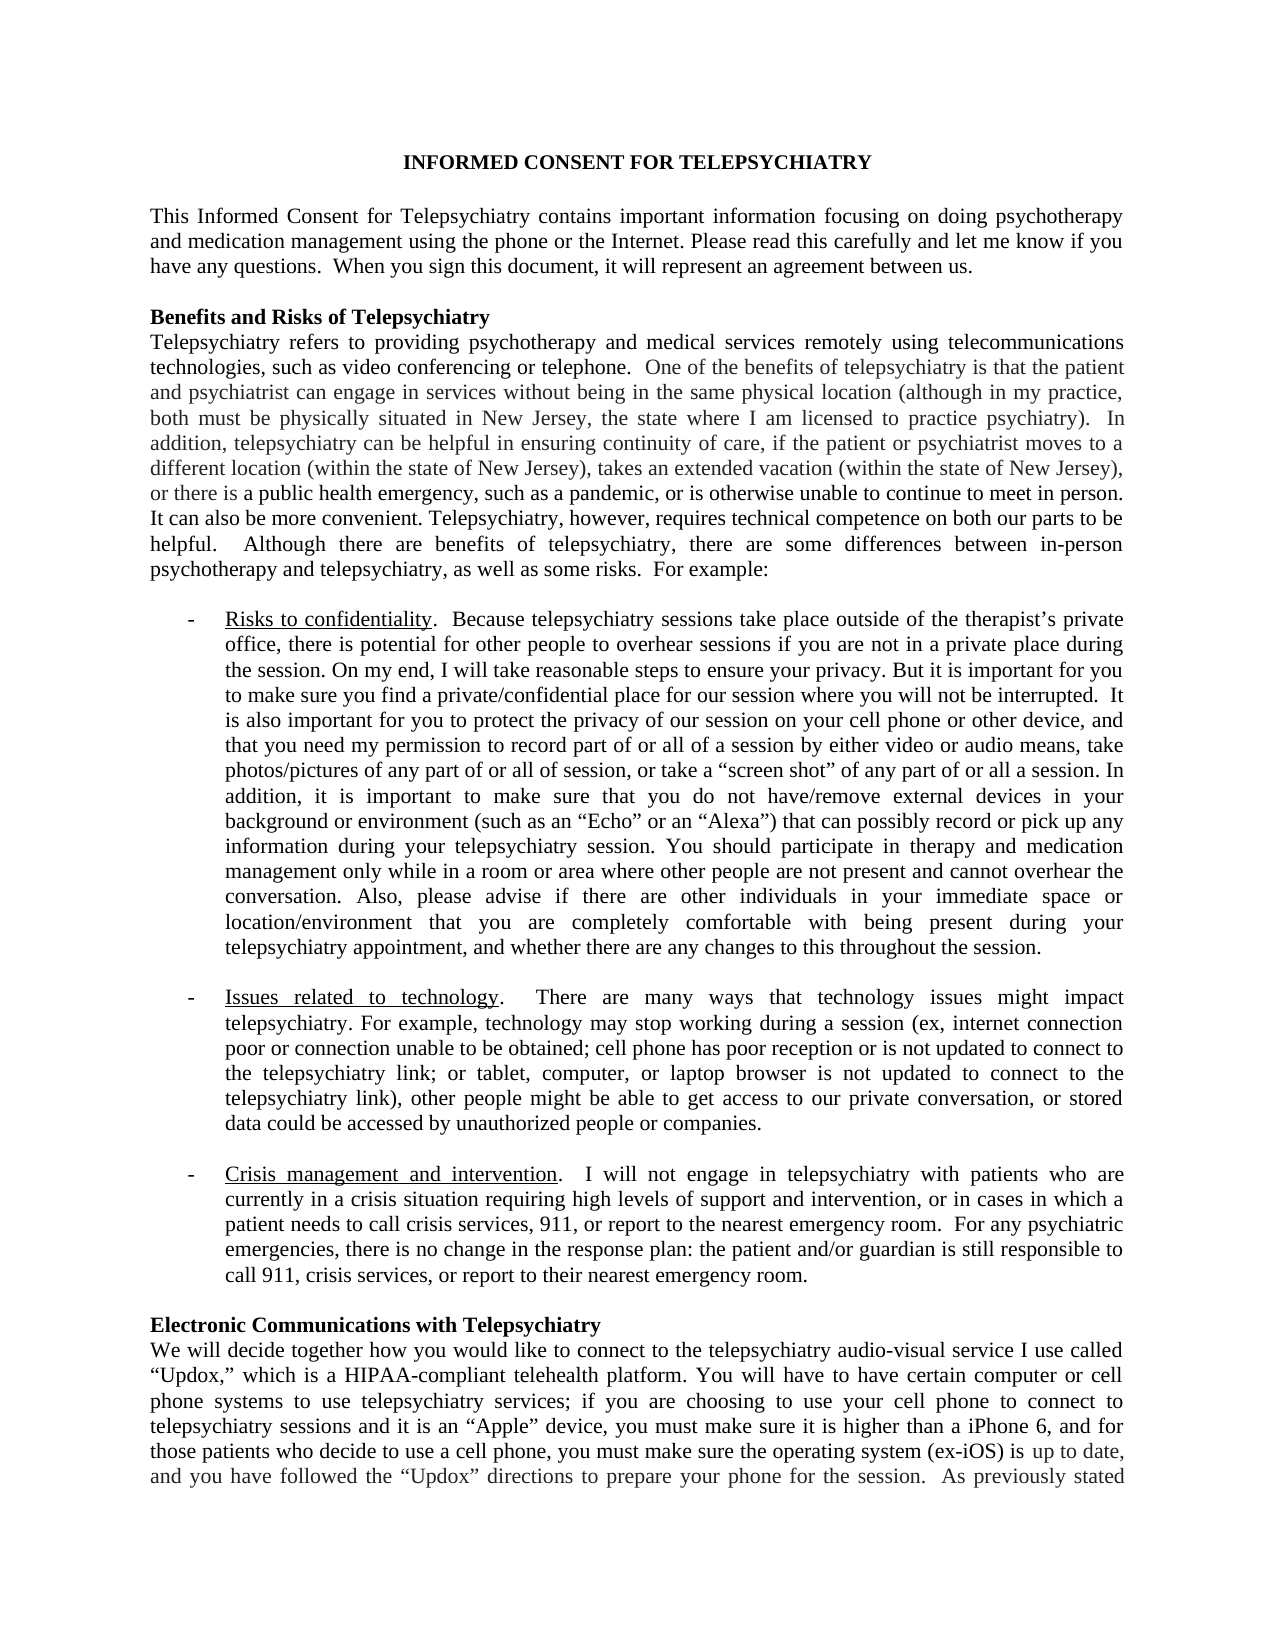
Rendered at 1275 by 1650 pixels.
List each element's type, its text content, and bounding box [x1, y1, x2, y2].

text This Informed Consent for Telepsychiatry contains important information focusing on doing psychotherapy and medication management using the phone or the Internet. Please read this carefully and let me know if you have any questions. When you sign this document, it will represent an agreement between us. [150, 203, 1125, 278]
text Electronic Communications with Telepsychiatry [150, 1312, 1125, 1337]
text Telepsychiatry refers to providing psychotherapy and medical services remotely using telecommunications technologies, such as video conferencing or telephone. One of the benefits of telepsychiatry is that the patient and psychiatrist can engage in services without being in the same physical location (although in my practice, both must be physically situated in New Jersey, the state where I am licensed to practice psychiatry). In addition, telepsychiatry can be helpful in ensuring continuity of care, if the patient or psychiatrist moves to a different location (within the state of New Jersey), takes an extended vacation (within the state of New Jersey), or there is a public health emergency, such as a pandemic, or is otherwise unable to continue to meet in person. It can also be more convenient. Telepsychiatry, however, requires technical competence on both our parts to be helpful. Although there are benefits of telepsychiatry, there are some differences between in-person psychotherapy and telepsychiatry, as well as some risks. For example: [150, 480, 1125, 581]
text INFORMED CONSENT FOR TELEPSYCHIATRY [150, 150, 1125, 174]
text Benefits and Risks of Telepsychiatry [150, 304, 1125, 329]
list Risks to confidentiality. Because telepsychiatry sessions take place outside of the therapist’s private office, there is potential for other people to overhear sessions if you are not in a private place during the session. On my end, I will take reasonable steps to ensure your privacy. But it is important for you to make sure you find a private/confidential place for our session where you will not be interrupted. It is also important for you to protect the privacy of our session on your cell phone or other device, and that you need my permission to record part of or all of a session by either video or audio means, take photos/pictures of any part of or all of session, or take a “screen shot” of any part of or all a session. In addition, it is important to make sure that you do not have/remove external devices in your background or environment (such as an “Echo” or an “Alexa”) that can possibly record or pick up any information during your telepsychiatry session. You should participate in therapy and medication management only while in a room or area where other people are not present and cannot overhear the conversation. Also, please advise if there are other individuals in your immediate space or location/environment that you are completely comfortable with being present during your telepsychiatry appointment, and whether there are any changes to this throughout the session. [187, 606, 1125, 959]
list Issues related to technology. There are many ways that technology issues might impact telepsychiatry. For example, technology may stop working during a session (ex, internet connection poor or connection unable to be obtained; cell phone has poor reception or is not updated to connect to the telepsychiatry link; or tablet, computer, or laptop browser is not updated to connect to the telepsychiatry link), other people might be able to get access to our private conversation, or stored data could be accessed by unauthorized people or companies. [187, 984, 1125, 1136]
list Crisis management and intervention. I will not engage in telepsychiatry with patients who are currently in a crisis situation requiring high levels of support and intervention, or in cases in which a patient needs to call crisis services, 911, or report to the nearest emergency room. For any psychiatric emergencies, there is no change in the response plan: the patient and/or guardian is still responsible to call 911, crisis services, or report to their nearest emergency room. [187, 1161, 1125, 1287]
